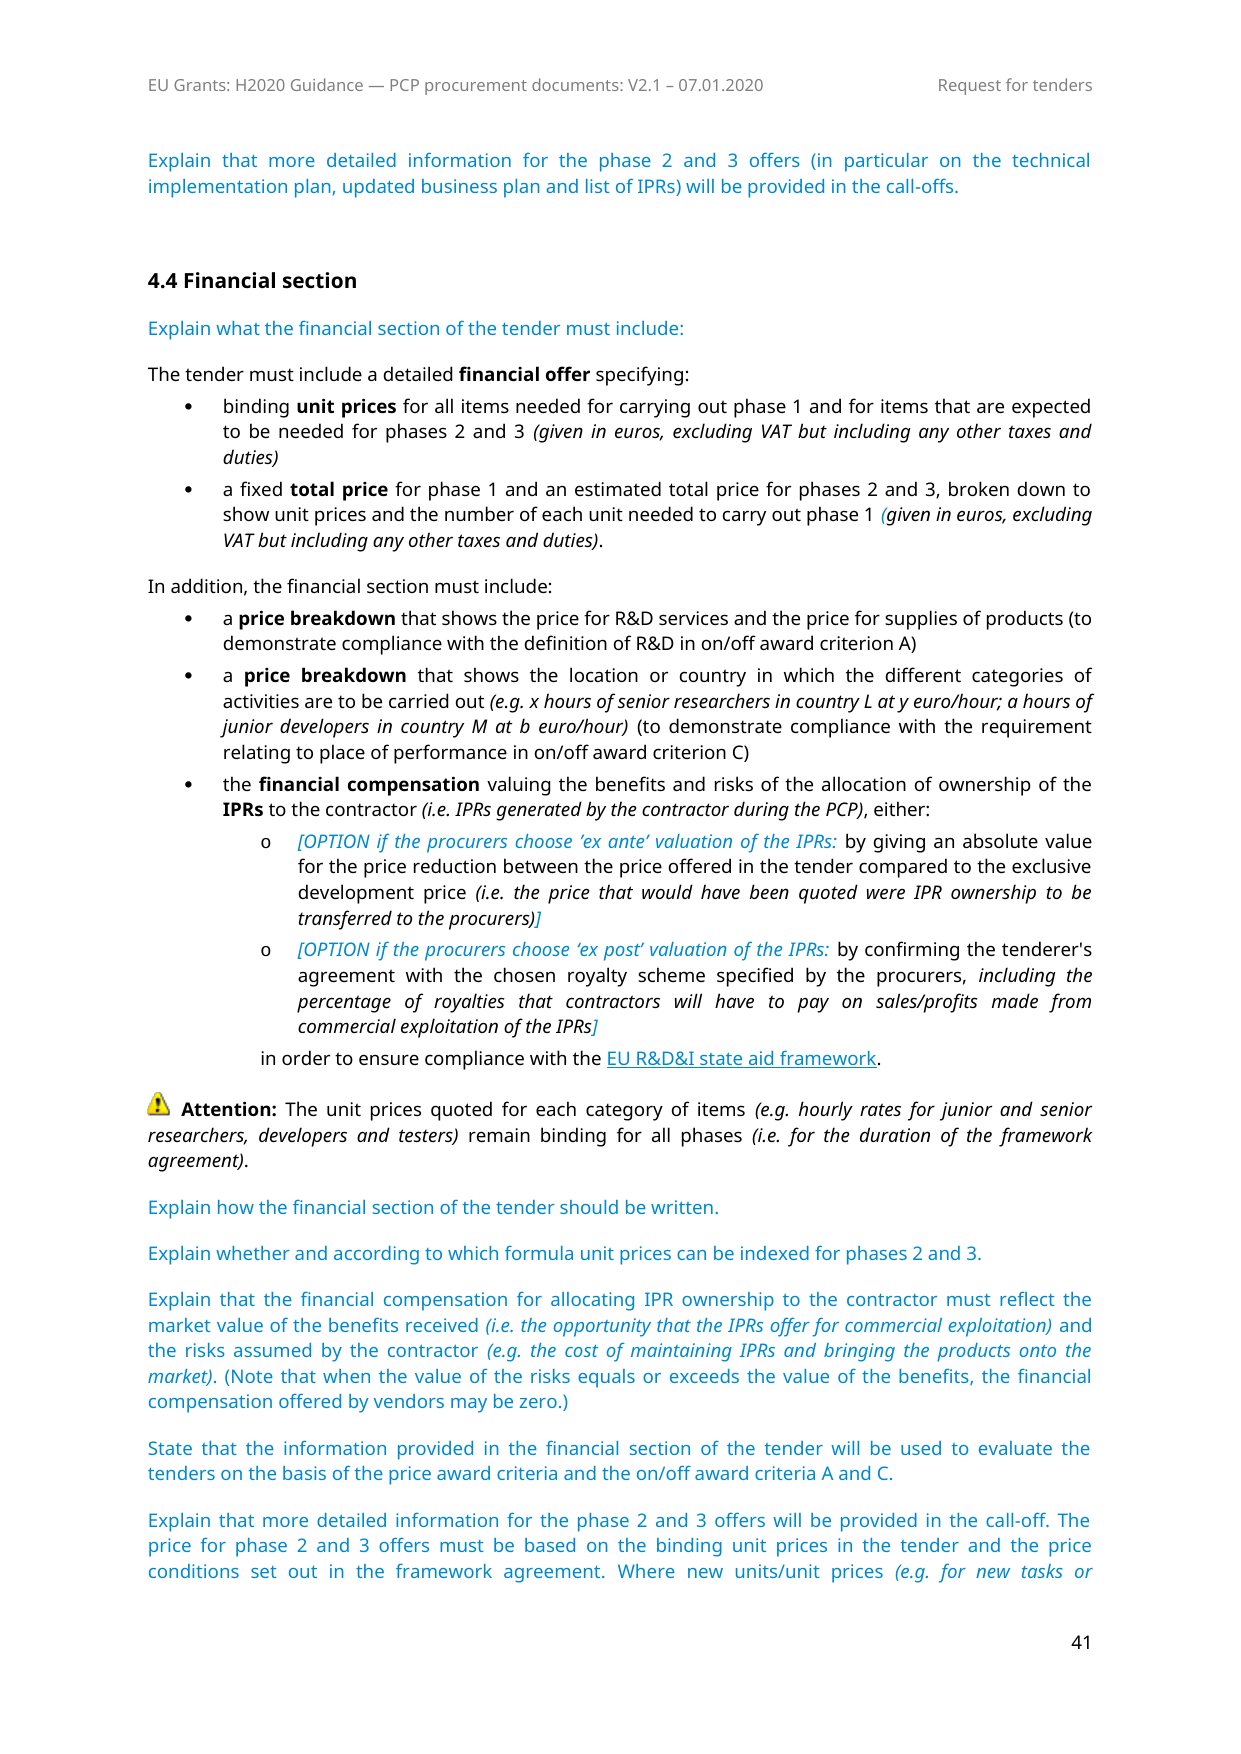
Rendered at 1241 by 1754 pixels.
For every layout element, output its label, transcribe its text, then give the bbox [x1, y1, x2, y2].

text in order to ensure compliance with the EU R&D&I state aid framework. [260, 1045, 1093, 1071]
list a price breakdown that shows the price for R&D services and the price for supplies of products (to demonstrate compliance with the definition of R&D in on/off award criterion A) [185, 605, 1093, 656]
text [148, 1507, 1093, 1583]
text State that the information provided in the financial section of the tender will be used to evaluate the tenders on the basis of the price award criteria and the on/off award criteria A and C. [148, 1435, 1093, 1486]
text Explain that the financial compensation for allocating IPR ownership to the contractor must reflect the market value of the benefits received (i.e. the opportunity that the IPRs offer for commercial exploitation) and the risks assumed by the contractor (e.g. the cost of maintaining IPRs and bringing the products onto the market). (Note that when the value of the risks equals or exceeds the value of the benefits, the financial compensation offered by vendors may be zero.) [148, 1287, 1093, 1414]
text In addition, the financial section must include: [148, 573, 1093, 599]
list [OPTION if the procurers choose ’ex ante’ valuation of the IPRs: by giving an absolute value for the price reduction between the price offered in the tender compared to the exclusive development price (i.e. the price that would have been quoted were IPR ownership to be transferred to the procurers)] [260, 828, 1093, 930]
list a fixed total price for phase 1 and an estimated total price for phases 2 and 3, broken down to show unit prices and the number of each unit needed to carry out phase 1 (given in euros, excluding VAT but including any other taxes and duties). [185, 476, 1093, 553]
text Explain what the financial section of the tender must include: [148, 315, 1093, 341]
text Explain that more detailed information for the phase 2 and 3 offers (in particular on the technical implementation plan, updated business plan and list of IPRs) will be provided in the call-offs. [148, 148, 1093, 199]
text The tender must include a detailed financial offer specifying: [148, 361, 1093, 387]
list the financial compensation valuing the benefits and risks of the allocation of ownership of the IPRs to the contractor (i.e. IPRs generated by the contractor during the PCP), either: [185, 771, 1093, 822]
picture [147, 1091, 173, 1117]
text Explain whether and according to which formula unit prices can be indexed for phases 2 and 3. [148, 1240, 1093, 1266]
text Explain how the financial section of the tender should be written. [148, 1194, 1093, 1219]
list a price breakdown that shows the location or country in which the different categories of activities are to be carried out (e.g. x hours of senior researchers in country L at y euro/hour; a hours of junior developers in country M at b euro/hour) (to demonstrate compliance with the requirement relating to place of performance in on/off award criterion C) [185, 662, 1093, 764]
list binding unit prices for all items needed for carrying out phase 1 and for items that are expected to be needed for phases 2 and 3 (given in euros, excluding VAT but including any other taxes and duties) [185, 393, 1093, 470]
text Attention: The unit prices quoted for each category of items (e.g. hourly rates for junior and senior researchers, developers and testers) remain binding for all phases (i.e. for the duration of the framework agreement). [148, 1092, 1093, 1173]
subtitle 4.4 Financial section [148, 266, 1093, 294]
list [OPTION if the procurers choose ‘ex post’ valuation of the IPRs: by confirming the tenderer's agreement with the chosen royalty scheme specified by the procurers, including the percentage of royalties that contractors will have to pay on sales/profits made from commercial exploitation of the IPRs] [260, 937, 1093, 1039]
